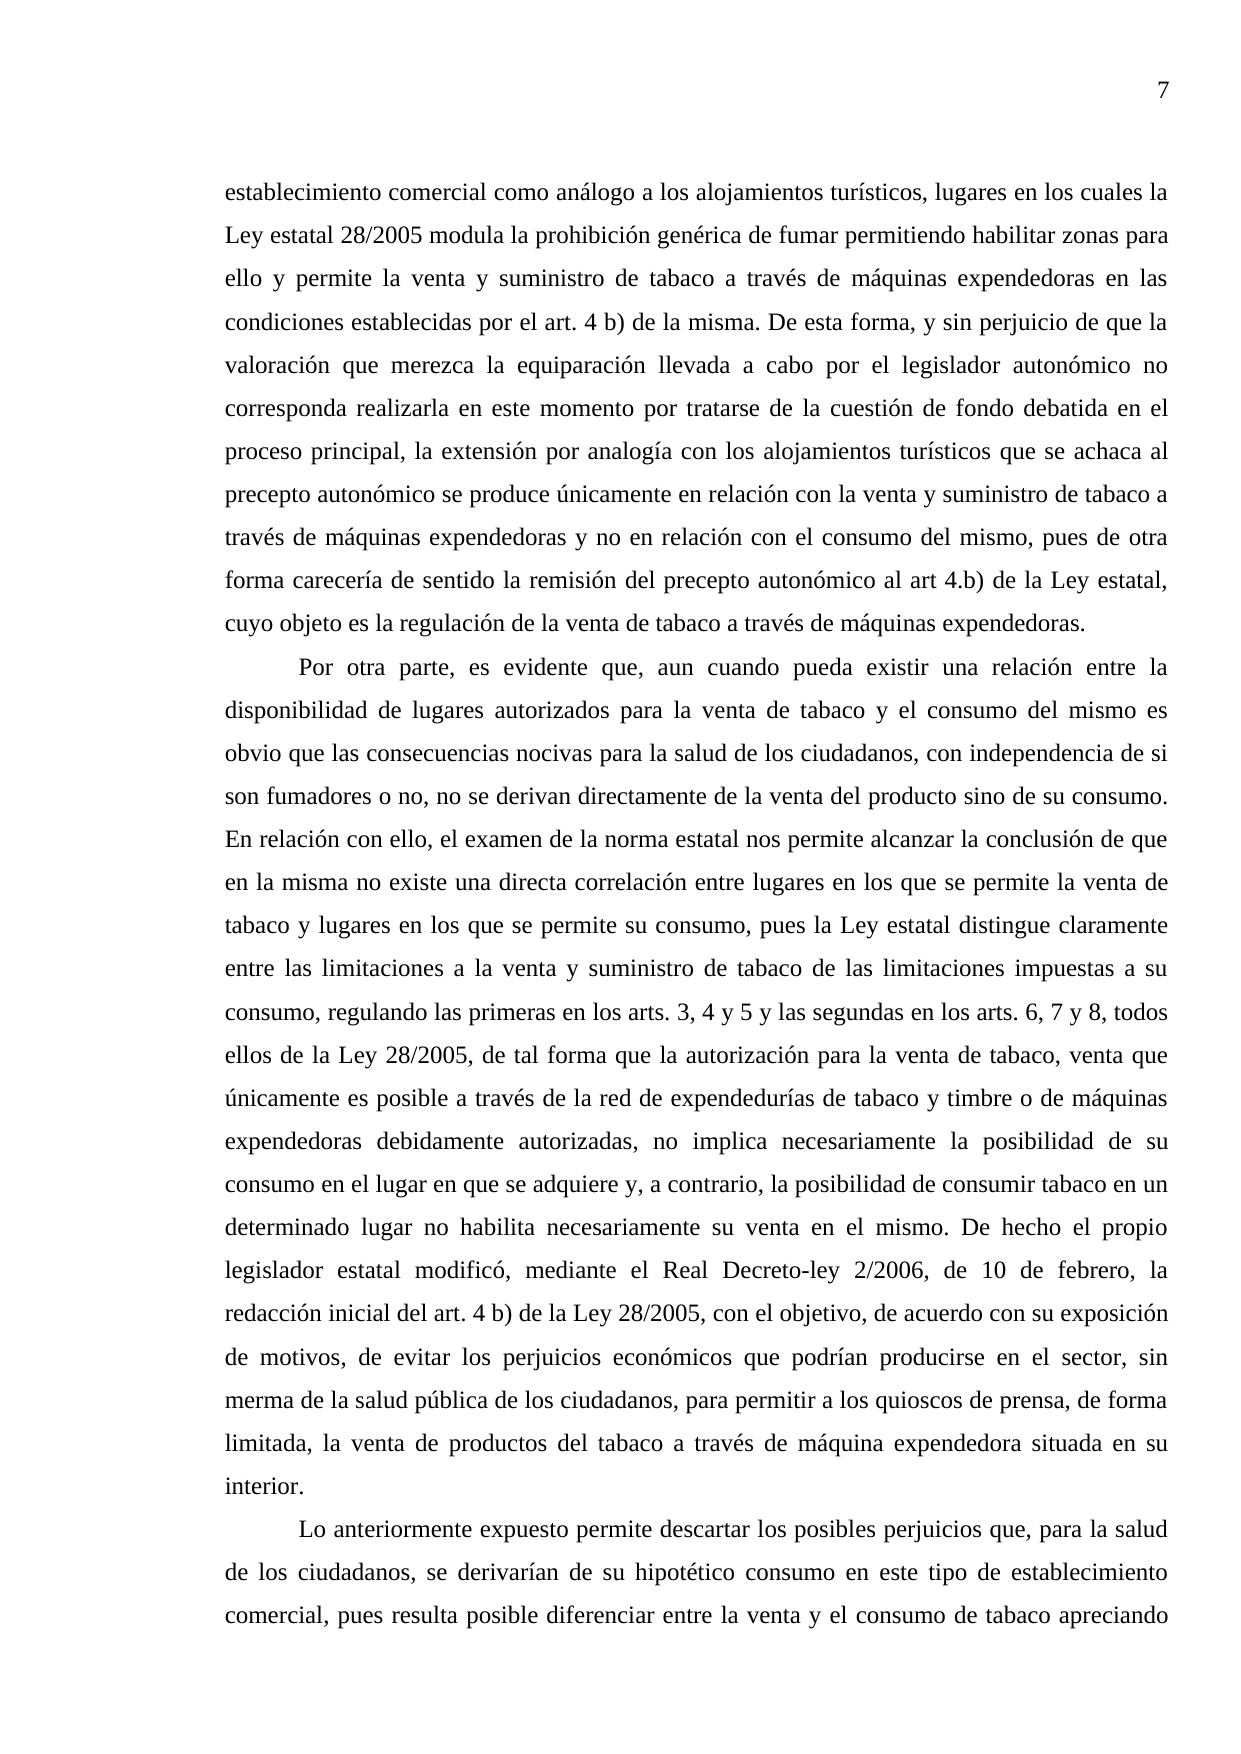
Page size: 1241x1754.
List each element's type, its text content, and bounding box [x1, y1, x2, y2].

text Por otra parte, es evidente que, aun cuando pueda existir una relación entre la disponibilidad de lugares autorizados para la venta de tabaco y el consumo del mismo es obvio que las consecuencias nocivas para la salud de los ciudadanos, con independencia de si son fumadores o no, no se derivan directamente de la venta del producto sino de su consumo. En relación con ello, el examen de la norma estatal nos permite alcanzar la conclusión de que en la misma no existe una directa correlación entre lugares en los que se permite la venta de tabaco y lugares en los que se permite su consumo, pues la Ley estatal distingue claramente entre las limitaciones a la venta y suministro de tabaco de las limitaciones impuestas a su consumo, regulando las primeras en los arts. 3, 4 y 5 y las segundas en los arts. 6, 7 y 8, todos ellos de la Ley 28/2005, de tal forma que la autorización para la venta de tabaco, venta que únicamente es posible a través de la red de expendedurías de tabaco y timbre o de máquinas expendedoras debidamente autorizadas, no implica necesariamente la posibilidad de su consumo en el lugar en que se adquiere y, a contrario, la posibilidad de consumir tabaco en un determinado lugar no habilita necesariamente su venta en el mismo. De hecho el propio legislador estatal modificó, mediante el Real Decreto-ley 2/2006, de 10 de febrero, la redacción inicial del art. 4 b) de la Ley 28/2005, con el objetivo, de acuerdo con su exposición de motivos, de evitar los perjuicios económicos que podrían producirse en el sector, sin merma de la salud pública de los ciudadanos, para permitir a los quioscos de prensa, de forma limitada, la venta de productos del tabaco a través de máquina expendedora situada en su interior. [224, 652, 1169, 1500]
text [224, 177, 1169, 637]
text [224, 1514, 1169, 1629]
